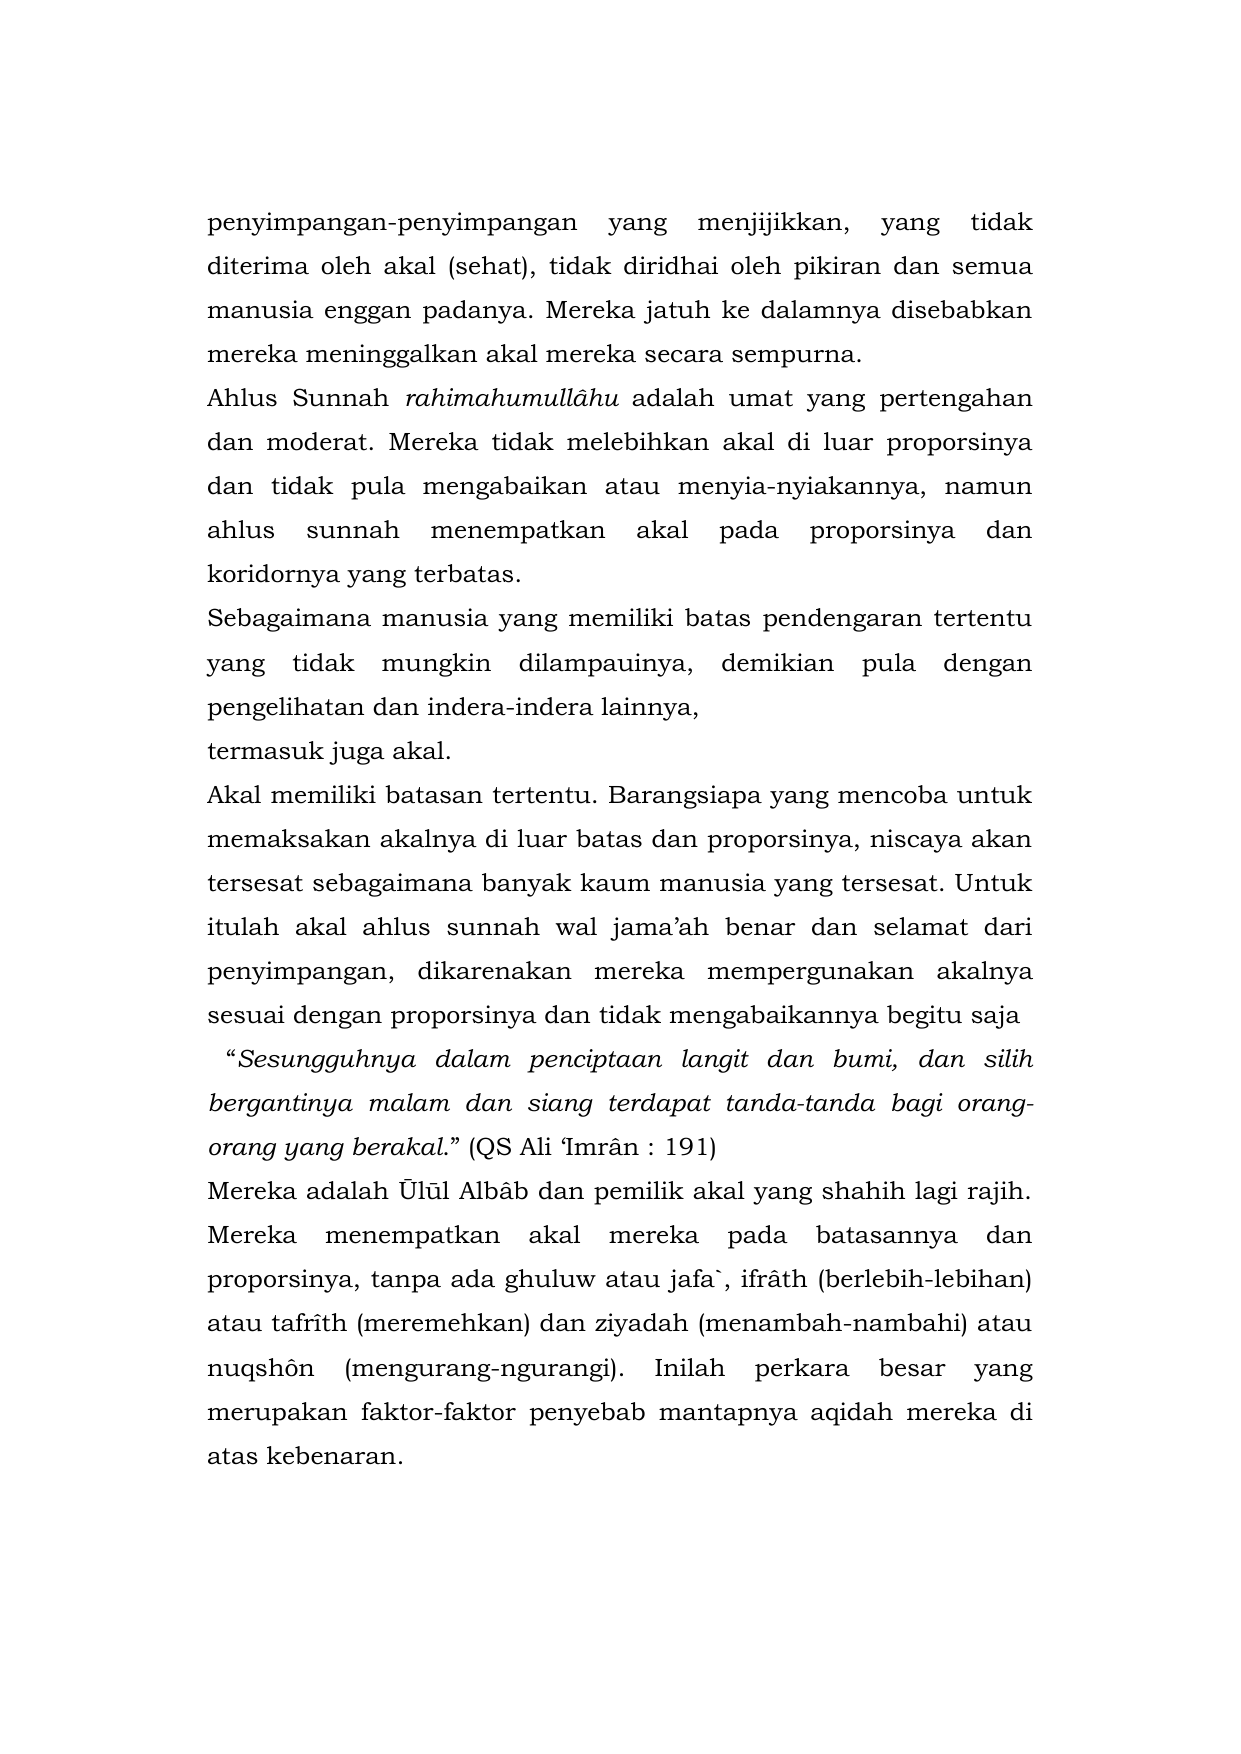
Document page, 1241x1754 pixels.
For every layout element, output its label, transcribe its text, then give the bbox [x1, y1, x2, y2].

text termasuk juga akal. [207, 736, 1033, 765]
text Sebagaimana manusia yang memiliki batas pendengaran tertentu yang tidak mungkin dilampauinya, demikian pula dengan pengelihatan dan indera-indera lainnya, [207, 603, 1033, 721]
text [207, 207, 1033, 368]
text “Sesungguhnya dalam penciptaan langit dan bumi, dan silih bergantinya malam dan siang terdapat tanda-tanda bagi orang-orang yang berakal.” (QS Ali ‘Imrân : 191) [207, 1044, 1033, 1161]
text Mereka adalah Ūlūl Albâb dan pemilik akal yang shahih lagi rajih. Mereka menempatkan akal mereka pada batasannya dan proporsinya, tanpa ada ghuluw atau jafa`, ifrâth (berlebih-lebihan) atau tafrîth (meremehkan) dan ziyadah (menambah-nambahi) atau nuqshôn (mengurang-ngurangi). Inilah perkara besar yang merupakan faktor-faktor penyebab mantapnya aqidah mereka di atas kebenaran. [207, 1176, 1033, 1470]
text Akal memiliki batasan tertentu. Barangsiapa yang mencoba untuk memaksakan akalnya di luar batas dan proporsinya, niscaya akan tersesat sebagaimana banyak kaum manusia yang tersesat. Untuk itulah akal ahlus sunnah wal jama’ah benar dan selamat dari penyimpangan, dikarenakan mereka mempergunakan akalnya sesuai dengan proporsinya dan tidak mengabaikannya begitu saja [207, 779, 1033, 1029]
text Ahlus Sunnah rahimahumullâhu adalah umat yang pertengahan dan moderat. Mereka tidak melebihkan akal di luar proporsinya dan tidak pula mengabaikan atau menyia-nyiakannya, namun ahlus sunnah menempatkan akal pada proporsinya dan koridornya yang terbatas. [207, 383, 1033, 589]
